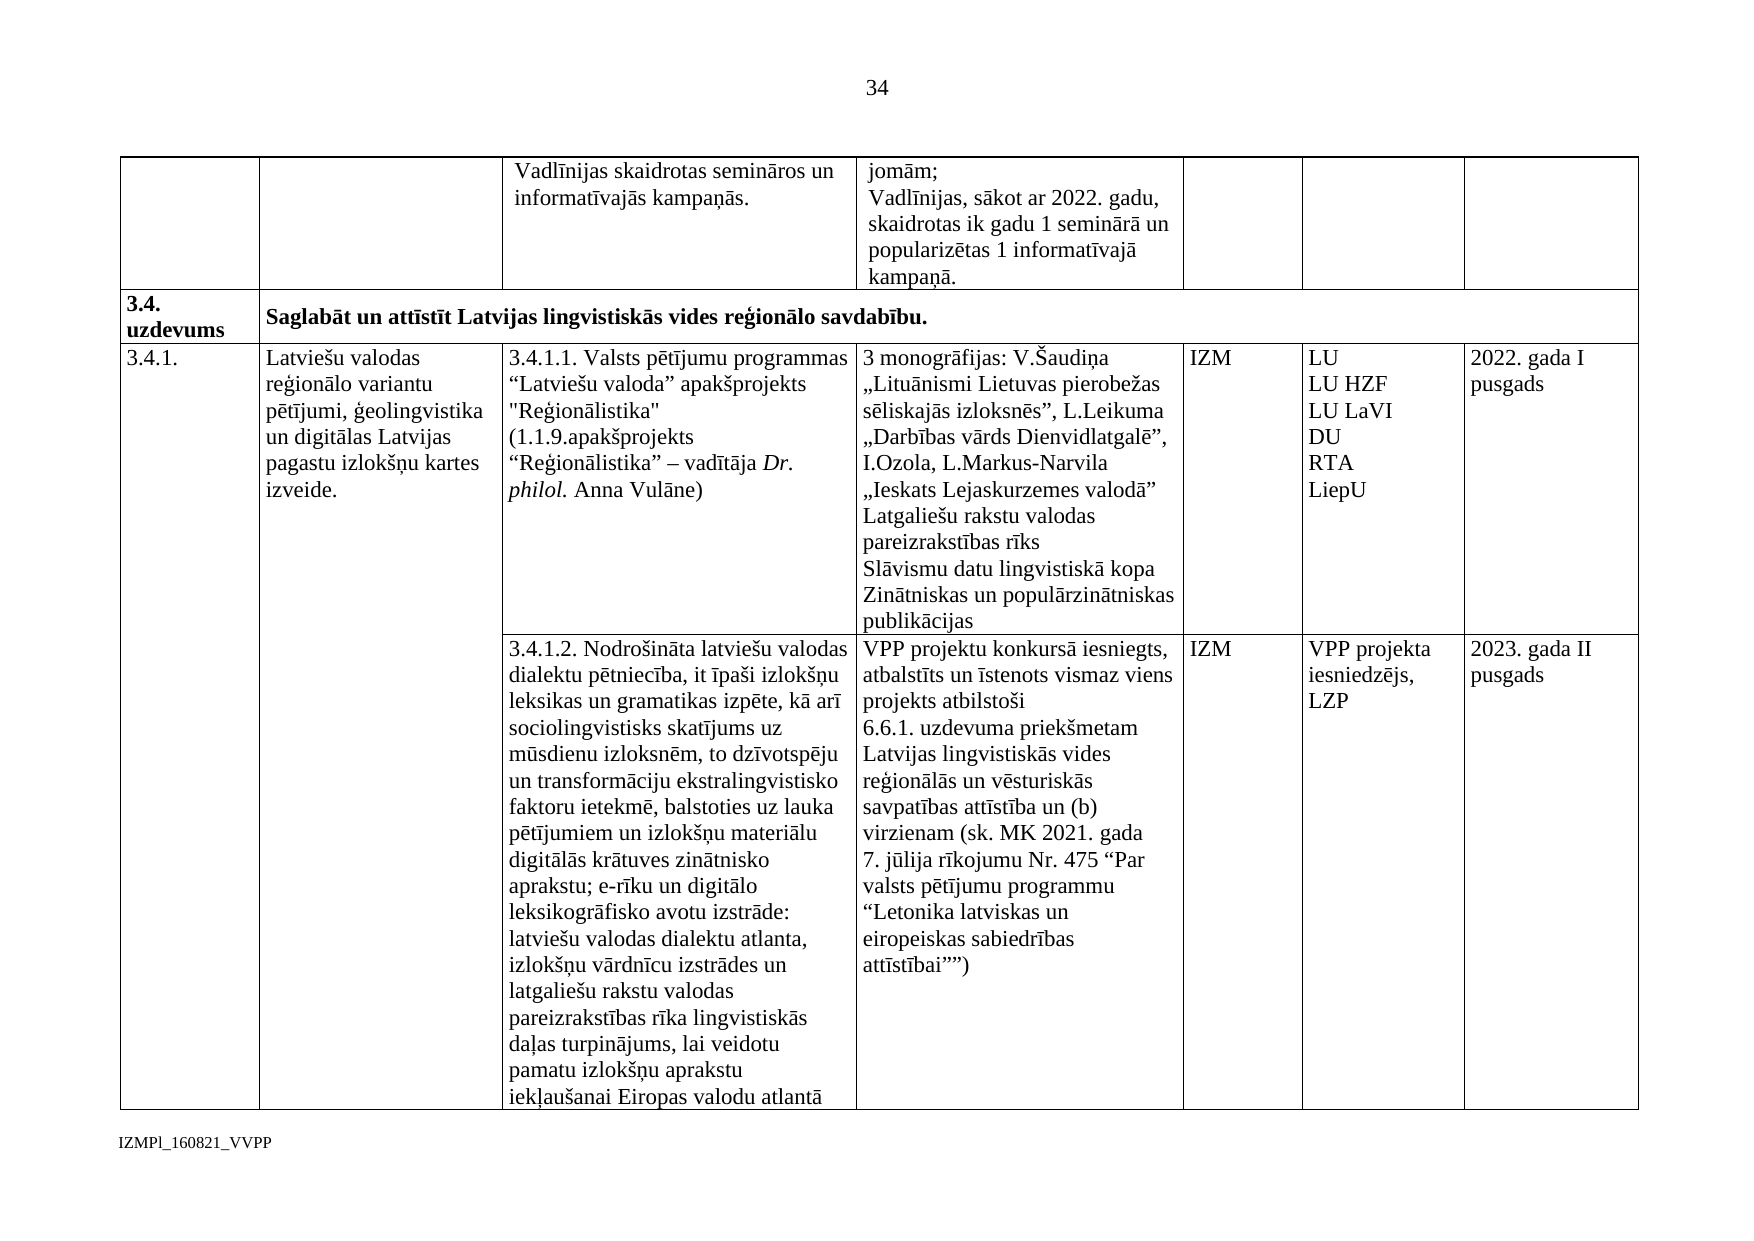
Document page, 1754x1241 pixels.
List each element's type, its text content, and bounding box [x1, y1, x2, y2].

table_cell 2022. gada I pusgads [1465, 344, 1638, 634]
table_cell IZM [1184, 635, 1302, 1109]
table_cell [503, 635, 856, 1109]
table_cell 3.4.1. [121, 344, 259, 1109]
table_cell Saglabāt un attīstīt Latvijas lingvistiskās vides reģionālo savdabību. [260, 290, 1638, 343]
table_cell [1465, 635, 1638, 1109]
table_cell 3.4.1.1. Valsts pētījumu programmas “Latviešu valoda” apakšprojekts "Reģionālistika" (1.1.9.apakšprojekts “Reģionālistika” – vadītāja Dr. philol. Anna Vulāne) [503, 344, 856, 634]
table_cell LU LU HZF LU LaVI DU RTA LiepU [1303, 344, 1464, 634]
table_cell LM [1184, 158, 1302, 289]
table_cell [1465, 158, 1638, 289]
table_cell 3 monogrāfijas: V.Šaudiņa „Lituānismi Lietuvas pierobežas sēliskajās izloksnēs”, L.Leikuma „Darbības vārds Dienvidlatgalē”, I.Ozola, L.Markus-Narvila „Ieskats Lejaskurzemes valodā” Latgaliešu rakstu valodas pareizrakstības rīks Slāvismu datu lingvistiskā kopa Zinātniskas un populārzinātniskas publikācijas [857, 344, 1183, 634]
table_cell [1303, 158, 1464, 289]
table_cell Latviešu valodas reģionālo variantu pētījumi, ģeolingvistika un digitālas Latvijas pagastu izlokšņu kartes izveide. [260, 344, 502, 1109]
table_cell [1303, 635, 1464, 1109]
table_cell 3.4. uzdevums [121, 290, 259, 343]
table_cell IZM [1184, 344, 1302, 634]
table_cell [857, 158, 1183, 289]
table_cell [503, 158, 856, 289]
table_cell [857, 635, 1183, 1109]
